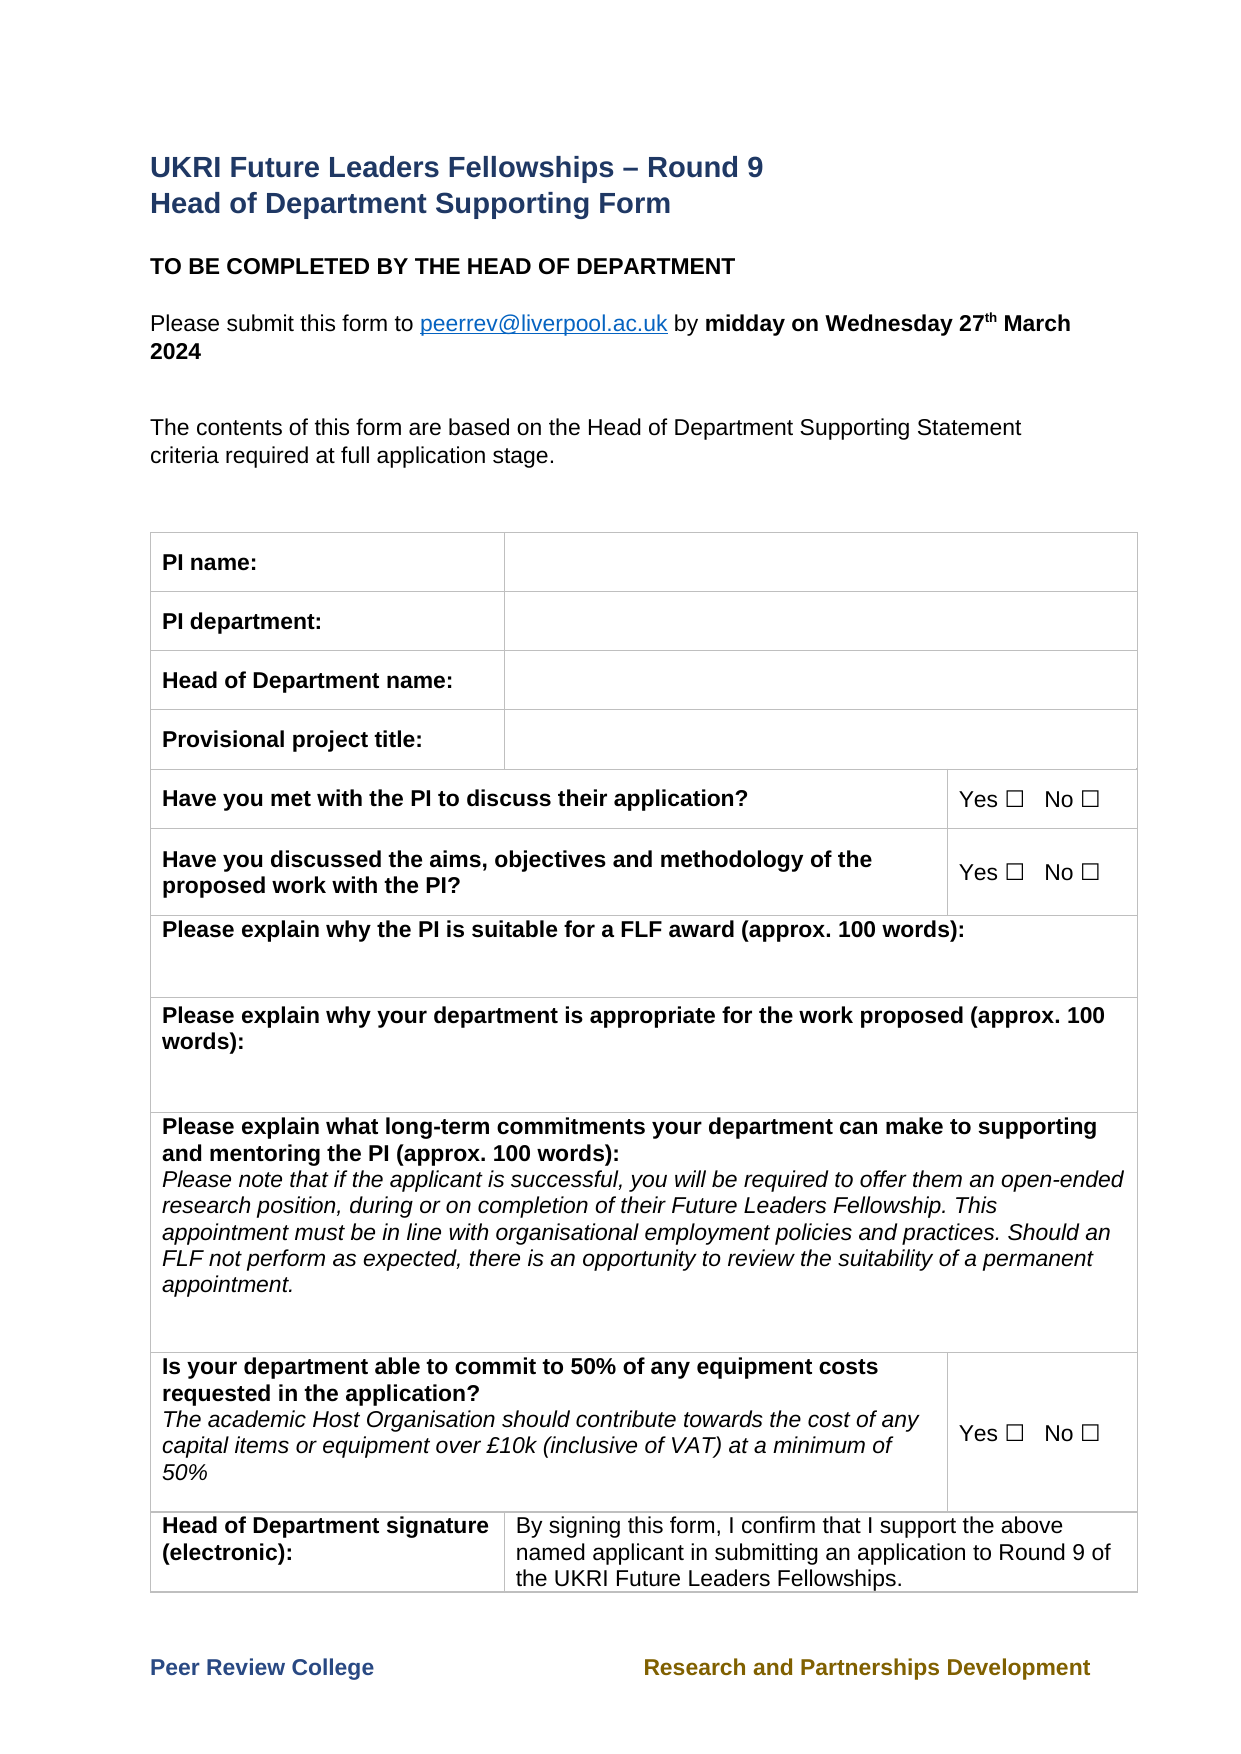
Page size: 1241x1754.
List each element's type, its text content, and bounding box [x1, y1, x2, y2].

table_cell Have you met with the PI to discuss their application? [151, 770, 947, 827]
table_cell Yes No [948, 829, 1137, 915]
table_cell Head of Department name: [151, 651, 504, 709]
table_cell Please explain why the PI is suitable for a FLF award (approx. 100 words): [151, 916, 1137, 997]
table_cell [505, 1513, 1137, 1591]
table_cell Yes No [948, 770, 1137, 827]
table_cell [151, 1513, 504, 1591]
text UKRI Future Leaders Fellowships – Round 9 Head of Department Supporting Form TO BE COMPLETED BY THE HEAD OF DEPARTMENT Please submit this form to peerrev@liverpool.ac.uk by midday on Wednesday 27th March 2024 [150, 150, 1090, 395]
table_cell Please explain why your department is appropriate for the work proposed (approx. 100 words): [151, 998, 1137, 1112]
table_cell [505, 710, 1137, 768]
table_cell Have you discussed the aims, objectives and methodology of the proposed work with the PI? [151, 829, 947, 915]
table_header [505, 533, 1137, 591]
table_cell [505, 651, 1137, 709]
text The contents of this form are based on the Head of Department Supporting Statement criteria required at full application stage. [150, 413, 1090, 468]
table_cell [505, 592, 1137, 650]
table_cell Please explain what long-term commitments your department can make to supporting and mentoring the PI (approx. 100 words): Please note that if the applicant is successful, you will be required to offer them an open-ended research position, during or on completion of their Future Leaders Fellowship. This appointment must be in line with organisational employment policies and practices. Should an FLF not perform as expected, there is an opportunity to review the suitability of a permanent appointment. [151, 1113, 1137, 1352]
table_cell Is your department able to commit to 50% of any equipment costs requested in the application? The academic Host Organisation should contribute towards the cost of any capital items or equipment over £10k (inclusive of VAT) at a minimum of 50% [151, 1353, 947, 1511]
table_cell PI department: [151, 592, 504, 650]
table_cell Yes No [948, 1353, 1137, 1511]
table_cell Provisional project title: [151, 710, 504, 768]
table_header PI name: [151, 533, 504, 591]
